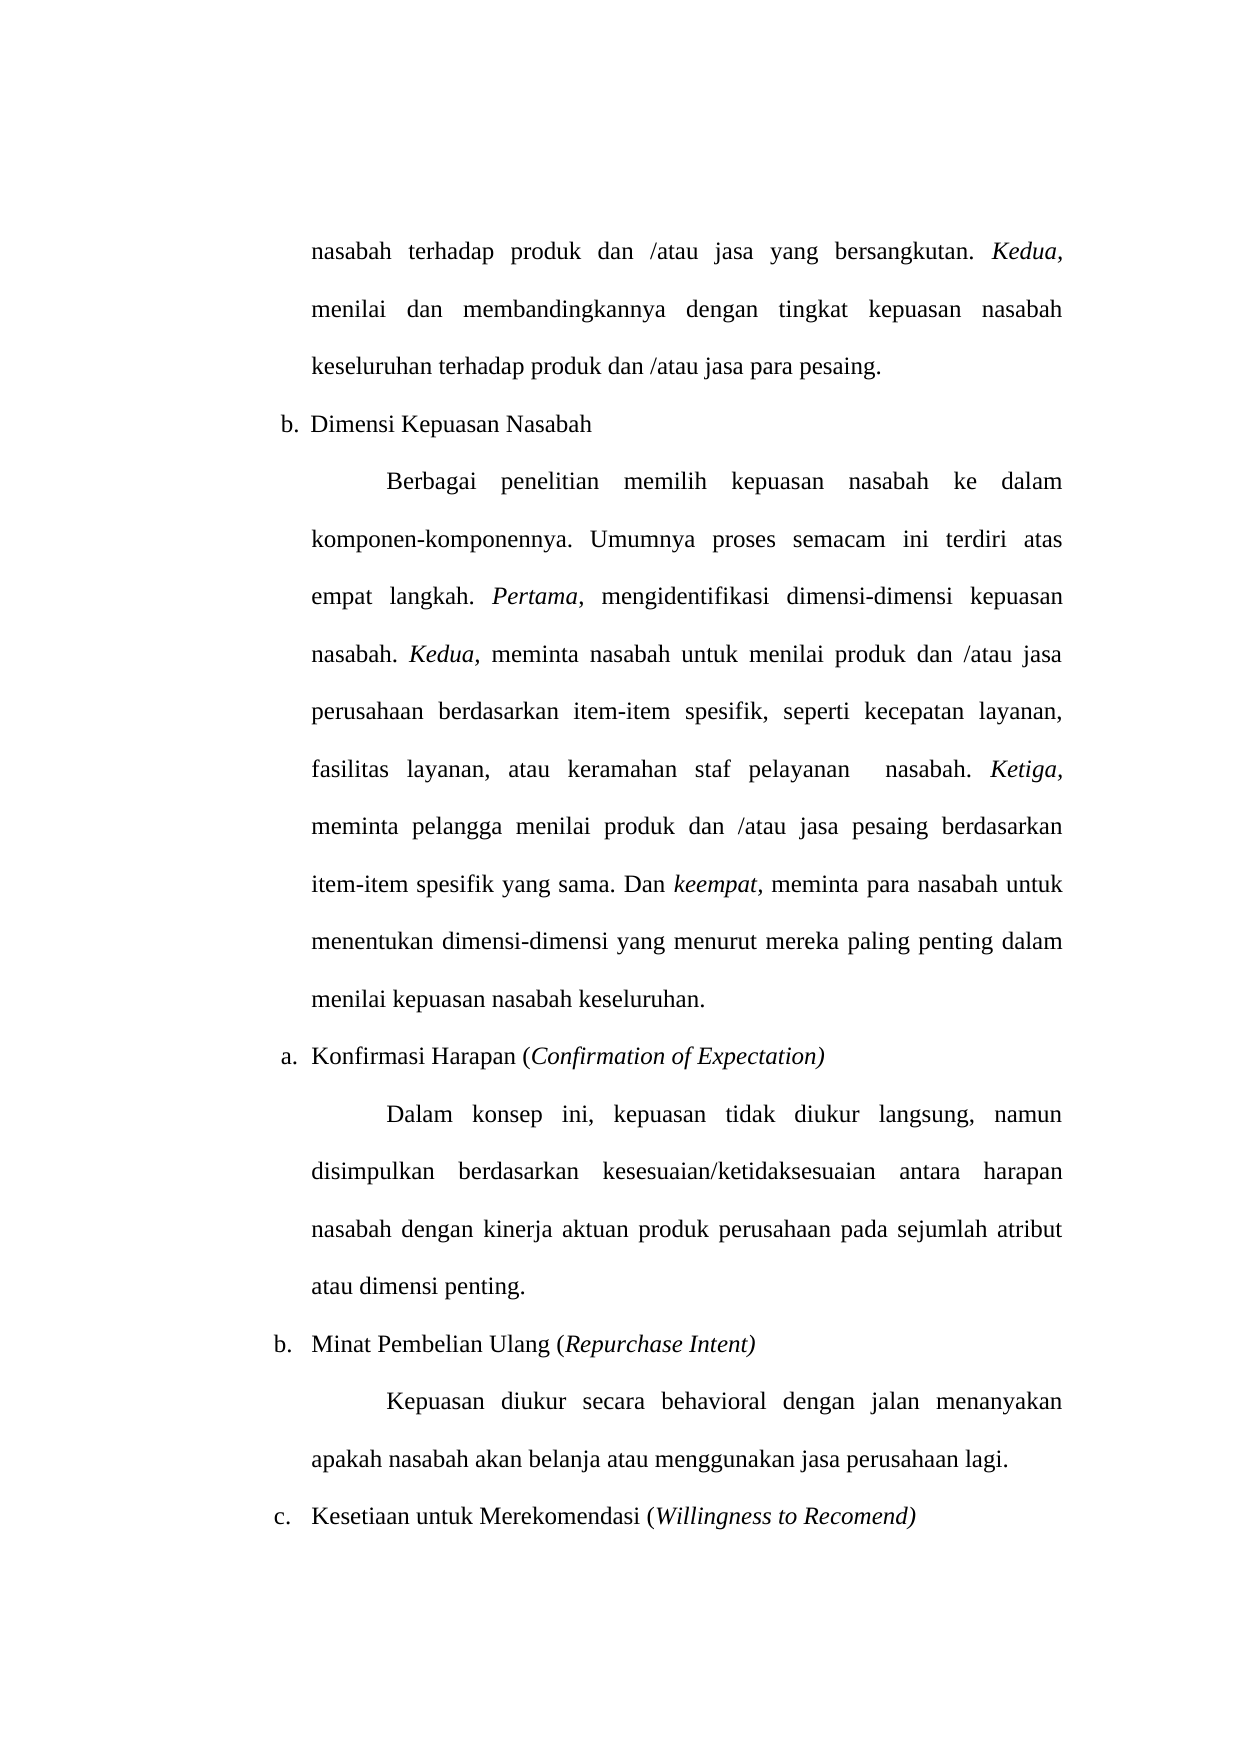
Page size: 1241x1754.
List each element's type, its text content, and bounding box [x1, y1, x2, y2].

text Dalam konsep ini, kepuasan tidak diukur langsung, namun disimpulkan berdasarkan kesesuaian/ketidaksesuaian antara harapan nasabah dengan kinerja aktuan produk perusahaan pada sejumlah atribut atau dimensi penting. [311, 1099, 1063, 1300]
list Kesetiaan untuk Merekomendasi (Willingness to Recomend) [274, 1501, 1063, 1530]
list Minat Pembelian Ulang (Repurchase Intent) [274, 1329, 1063, 1357]
text Berbagai penelitian memilih kepuasan nasabah ke dalam komponen-komponennya. Umumnya proses semacam ini terdiri atas empat langkah. Pertama, mengidentifikasi dimensi-dimensi kepuasan nasabah. Kedua, meminta nasabah untuk menilai produk dan /atau jasa perusahaan berdasarkan item-item spesifik, seperti kecepatan layanan, fasilitas layanan, atau keramahan staf pelayanan nasabah. Ketiga, meminta pelangga menilai produk dan /atau jasa pesaing berdasarkan item-item spesifik yang sama. Dan keempat, meminta para nasabah untuk menentukan dimensi-dimensi yang menurut mereka paling penting dalam menilai kepuasan nasabah keseluruhan. [311, 466, 1063, 1012]
list Konfirmasi Harapan (Confirmation of Expectation) [281, 1041, 1063, 1070]
text Kepuasan diukur secara behavioral dengan jalan menanyakan apakah nasabah akan belanja atau menggunakan jasa perusahaan lagi. [311, 1386, 1063, 1472]
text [311, 236, 1063, 380]
list Dimensi Kepuasan Nasabah [281, 409, 1063, 437]
